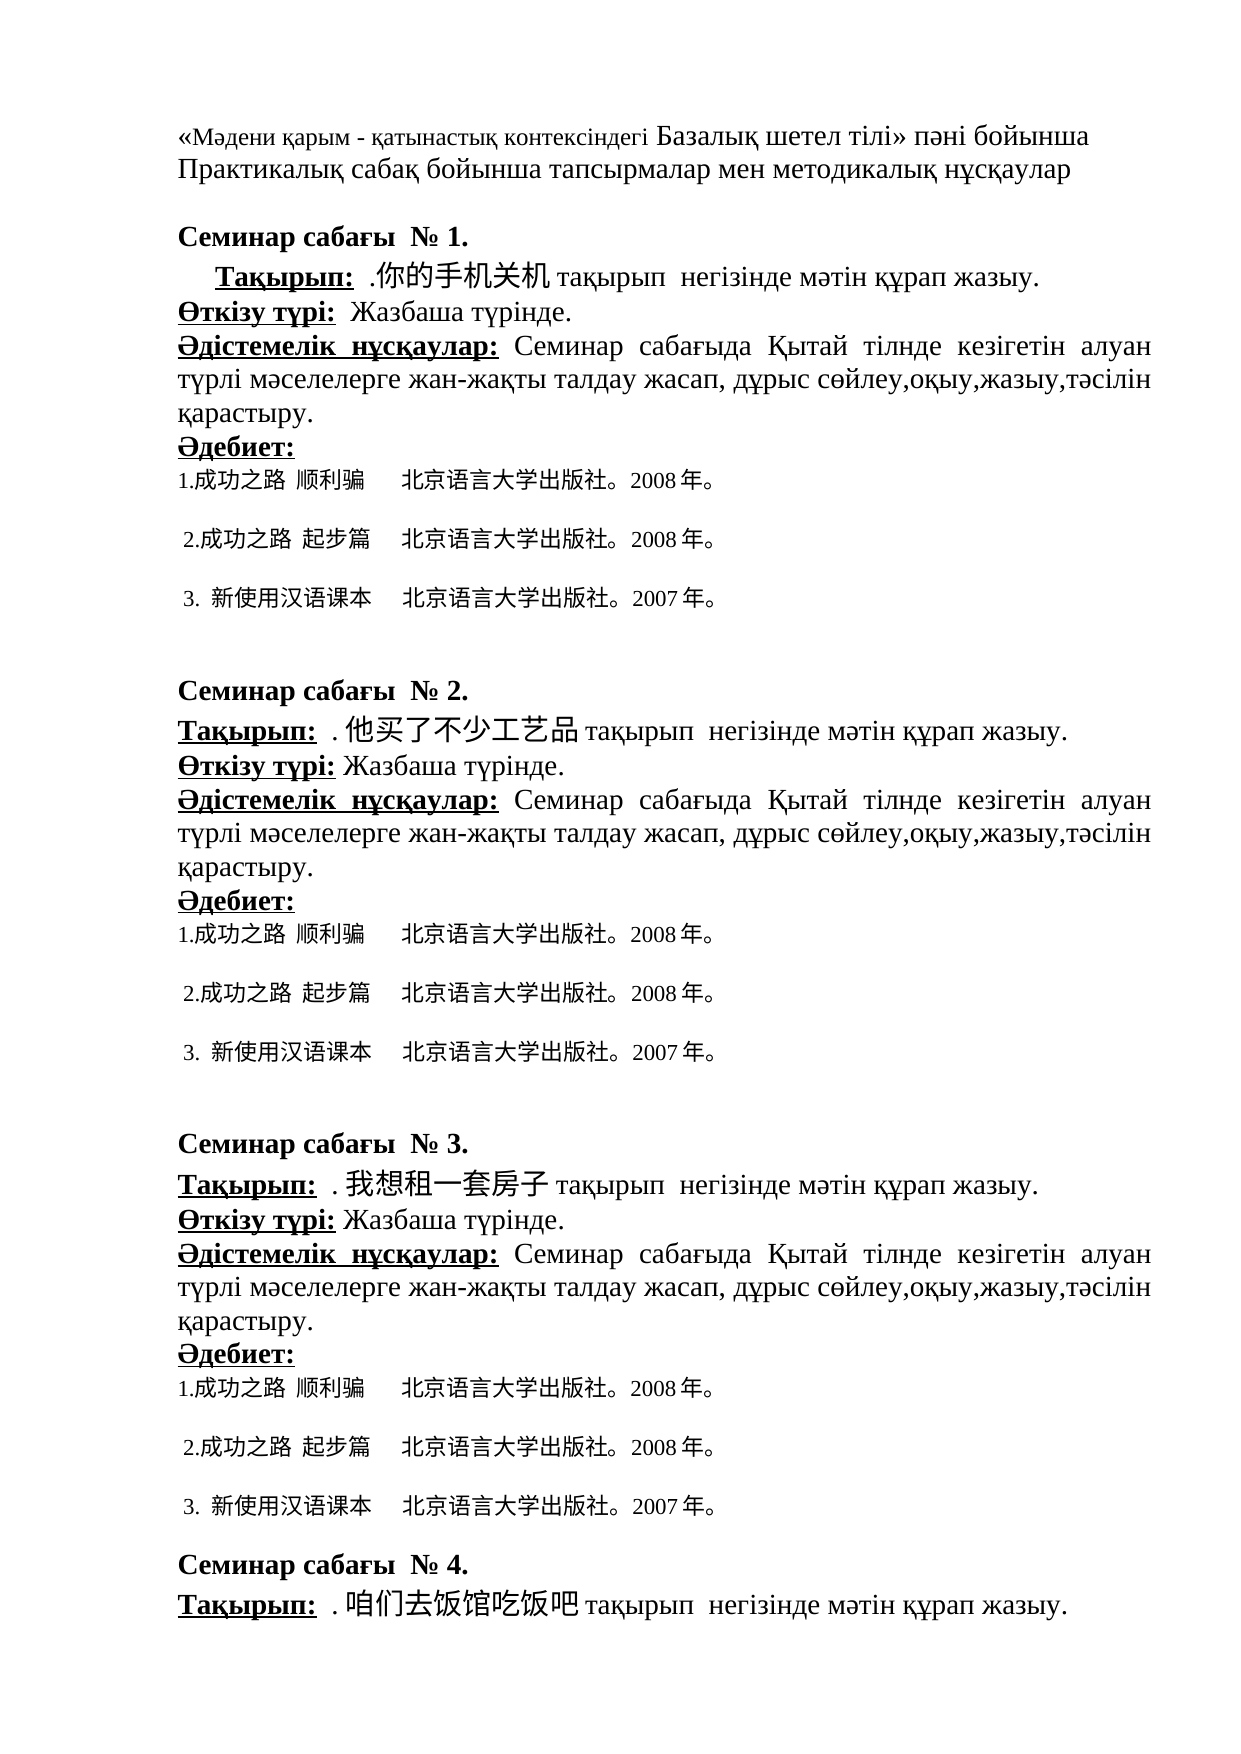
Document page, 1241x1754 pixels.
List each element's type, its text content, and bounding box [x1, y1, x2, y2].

text Тақырып: .你的手机关机тақырып негізінде мәтін құрап жазыу. [215, 252, 1152, 294]
text 3. 新使用汉语课本 北京语言大学出版社。2007年。 [177, 580, 1152, 613]
text Семинар сабағы № 4. [177, 1547, 1152, 1581]
text Әдебиет: [177, 883, 1152, 916]
text Тақырып: . 咱们去饭馆吃饭吧тақырып негізінде мәтін құрап жазыу. [177, 1581, 1152, 1623]
text 1.成功之路 顺利骗 北京语言大学出版社。2008年。 [177, 462, 1152, 496]
text Әдебиет: [177, 429, 1152, 462]
text 2.成功之路 起步篇 北京语言大学出版社。2008年。 [177, 521, 1152, 554]
text Әдебиет: [177, 1337, 1152, 1370]
text Семинар сабағы № 3. [177, 1127, 1152, 1160]
text 2.成功之路 起步篇 北京语言大学出版社。2008年。 [177, 1429, 1152, 1462]
text 3. 新使用汉语课本 北京语言大学出版社。2007年。 [177, 1034, 1152, 1067]
text Өткізу түрі: Жазбаша түрінде. [177, 1202, 1152, 1236]
text 1.成功之路 顺利骗 北京语言大学出版社。2008年。 [177, 1370, 1152, 1403]
text 3. 新使用汉语课本 北京语言大学出版社。2007年。 [177, 1488, 1152, 1521]
text 2.成功之路 起步篇 北京语言大学出版社。2008年。 [177, 975, 1152, 1008]
text Практикалық сабақ бойынша тапсырмалар мен методикалық нұсқаулар [177, 152, 1152, 185]
text Өткізу түрі: Жазбаша түрінде. [177, 294, 1152, 328]
text «Мәдени қарым - қатынастық контексіндегі Базалық шетел тілі» пәні бойынша [177, 118, 1152, 152]
text Өткізу түрі: Жазбаша түрінде. [177, 748, 1152, 782]
text Тақырып: . 我想租一套房子тақырып негізінде мәтін құрап жазыу. [177, 1160, 1152, 1202]
text Тақырып: . 他买了不少工艺品тақырып негізінде мәтін құрап жазыу. [177, 706, 1152, 748]
text Семинар сабағы № 1. [177, 219, 1152, 252]
text Семинар сабағы № 2. [177, 673, 1152, 706]
text 1.成功之路 顺利骗 北京语言大学出版社。2008年。 [177, 916, 1152, 949]
